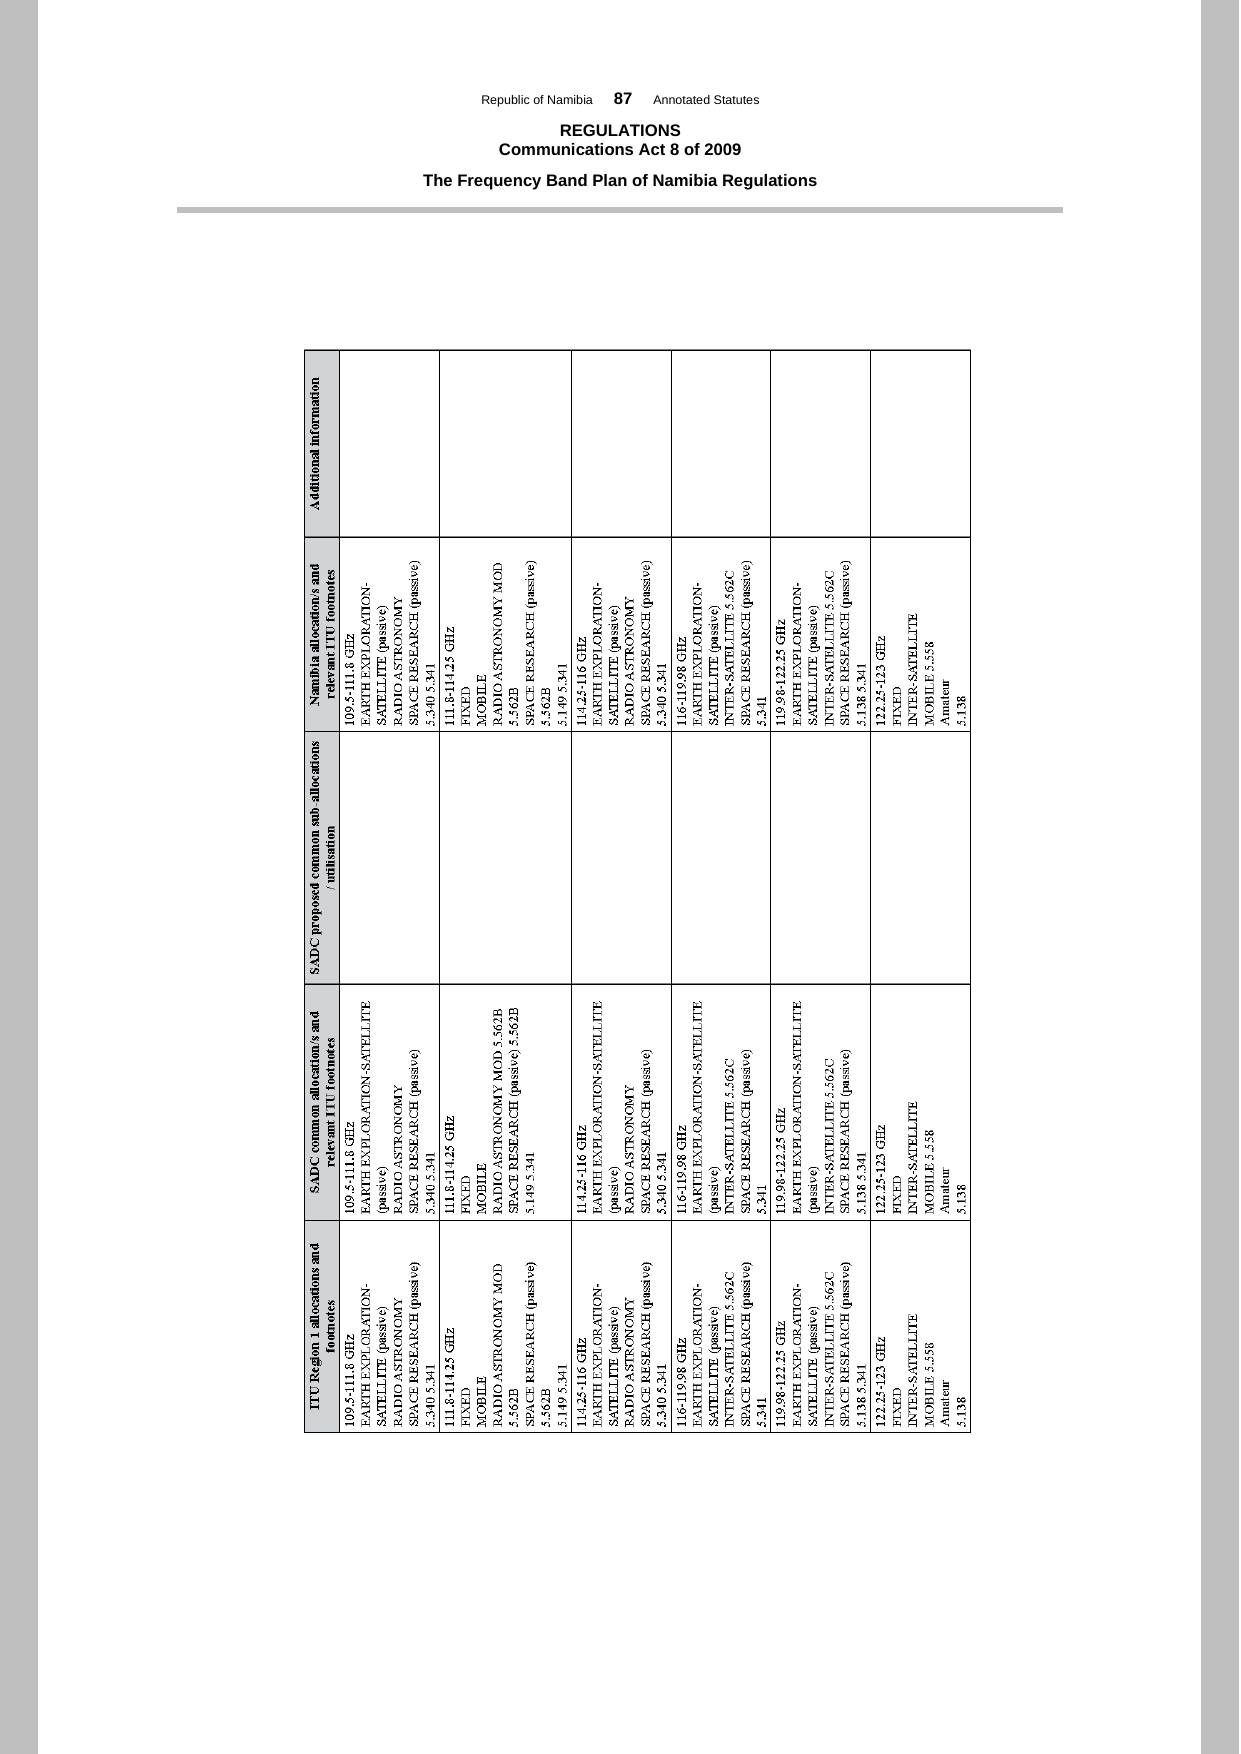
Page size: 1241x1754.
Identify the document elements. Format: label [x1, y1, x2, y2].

picture [177, 265, 1063, 1517]
